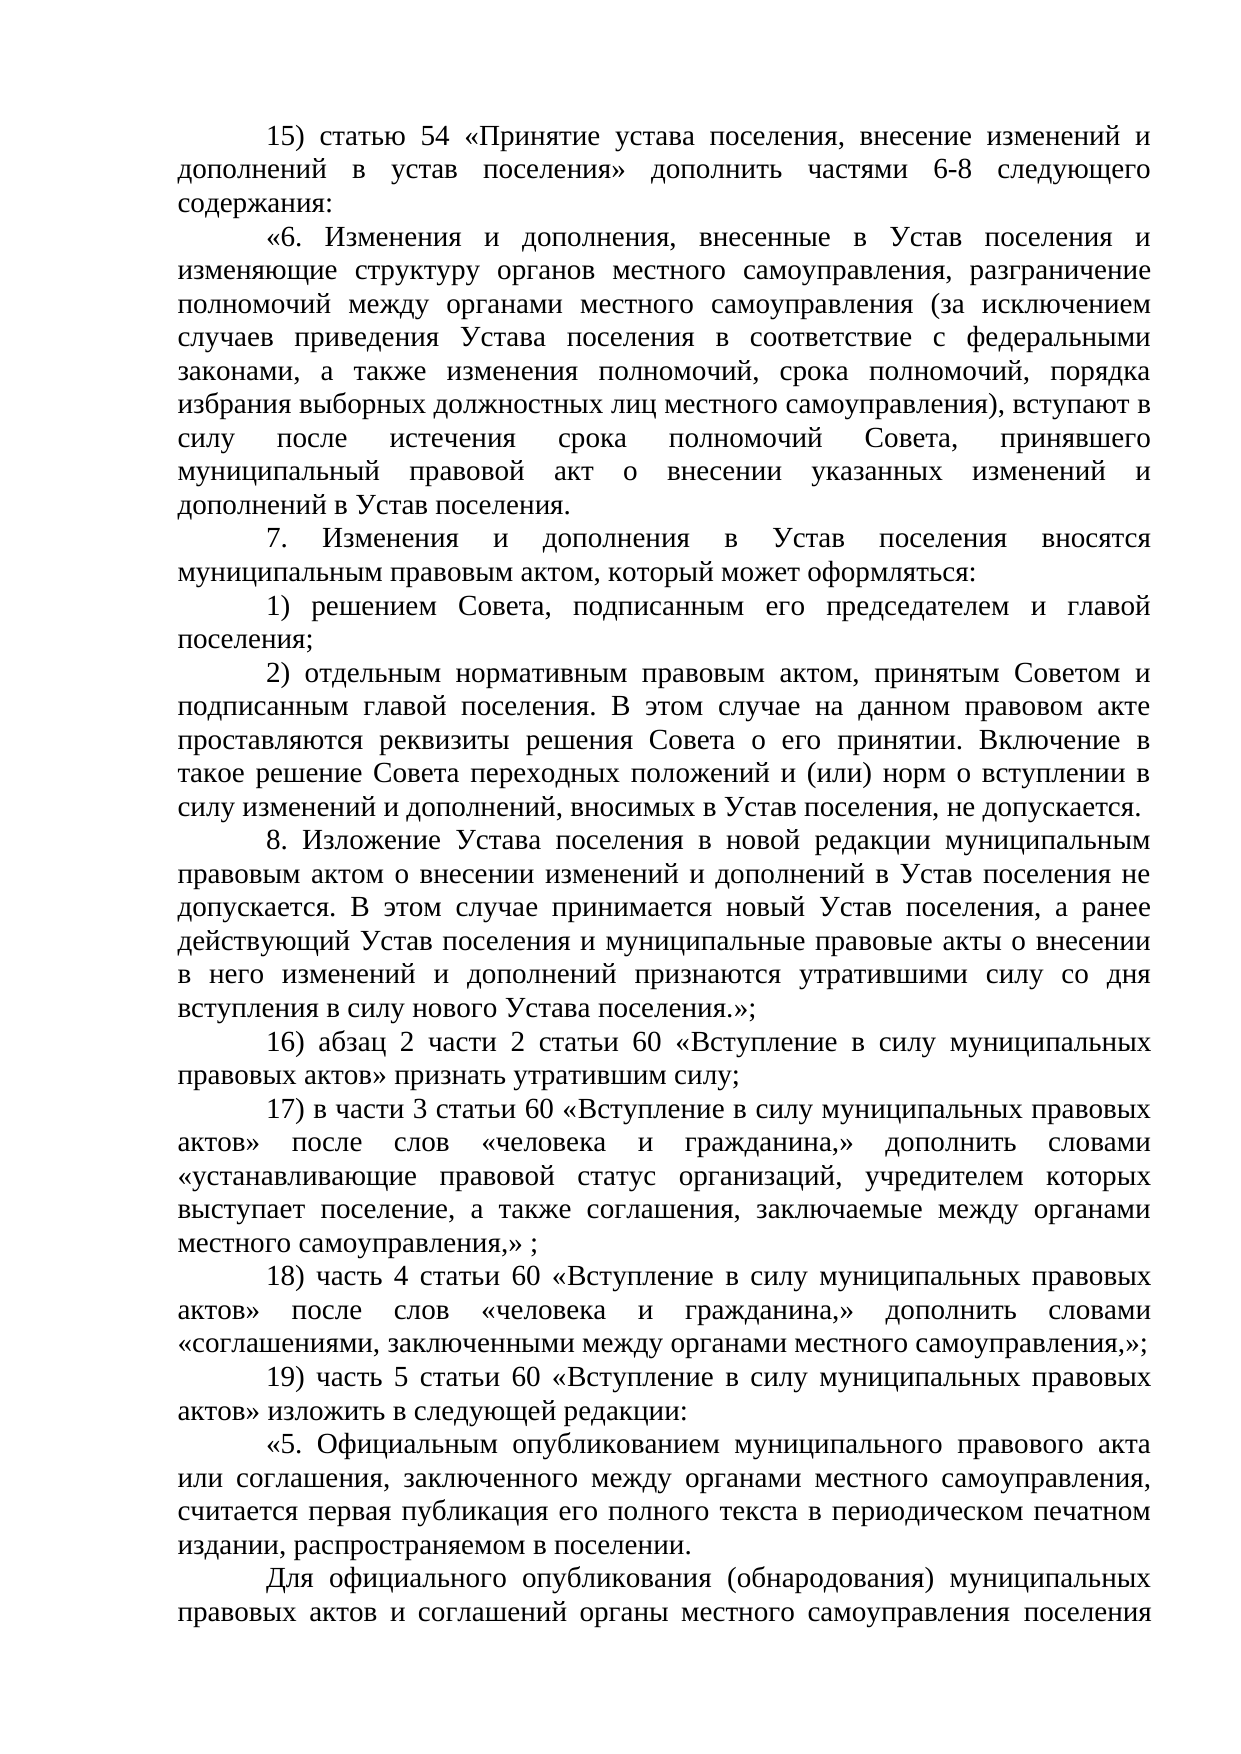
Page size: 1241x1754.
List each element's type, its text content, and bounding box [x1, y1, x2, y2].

text 16) абзац 2 части 2 статьи 60 «Вступление в силу муниципальных правовых актов» признать утратившим силу; [177, 1024, 1152, 1091]
text 15) статью 54 «Принятие устава поселения, внесение изменений и дополнений в устав поселения» дополнить частями 6-8 следующего содержания: [177, 118, 1152, 219]
text 1) решением Совета, подписанным его председателем и главой поселения; [177, 588, 1152, 655]
text 19) часть 5 статьи 60 «Вступление в силу муниципальных правовых актов» изложить в следующей редакции: [177, 1359, 1152, 1426]
text 18) часть 4 статьи 60 «Вступление в силу муниципальных правовых актов» после слов «человека и гражданина,» дополнить словами «соглашениями, заключенными между органами местного самоуправления,»; [177, 1258, 1152, 1359]
text 17) в части 3 статьи 60 «Вступление в силу муниципальных правовых актов» после слов «человека и гражданина,» дополнить словами «устанавливающие правовой статус организаций, учредителем которых выступает поселение, а также соглашения, заключаемые между органами местного самоуправления,» ; [177, 1091, 1152, 1258]
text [177, 1560, 1152, 1627]
text «6. Изменения и дополнения, внесенные в Устав поселения и изменяющие структуру органов местного самоуправления, разграничение полномочий между органами местного самоуправления (за исключением случаев приведения Устава поселения в соответствие с федеральными законами, а также изменения полномочий, срока полномочий, порядка избрания выборных должностных лиц местного самоуправления), вступают в силу после истечения срока полномочий Совета, принявшего муниципальный правовой акт о внесении указанных изменений и дополнений в Устав поселения. [177, 219, 1152, 521]
text 2) отдельным нормативным правовым актом, принятым Советом и подписанным главой поселения. В этом случае на данном правовом акте проставляются реквизиты решения Совета о его принятии. Включение в такое решение Совета переходных положений и (или) норм о вступлении в силу изменений и дополнений, вносимых в Устав поселения, не допускается. [177, 655, 1152, 822]
text «5. Официальным опубликованием муниципального правового акта или соглашения, заключенного между органами местного самоуправления, считается первая публикация его полного текста в периодическом печатном издании, распространяемом в поселении. [177, 1426, 1152, 1560]
text 7. Изменения и дополнения в Устав поселения вносятся муниципальным правовым актом, который может оформляться: [177, 521, 1152, 588]
text 8. Изложение Устава поселения в новой редакции муниципальным правовым актом о внесении изменений и дополнений в Устав поселения не допускается. В этом случае принимается новый Устав поселения, а ранее действующий Устав поселения и муниципальные правовые акты о внесении в него изменений и дополнений признаются утратившими силу со дня вступления в силу нового Устава поселения.»; [177, 822, 1152, 1024]
